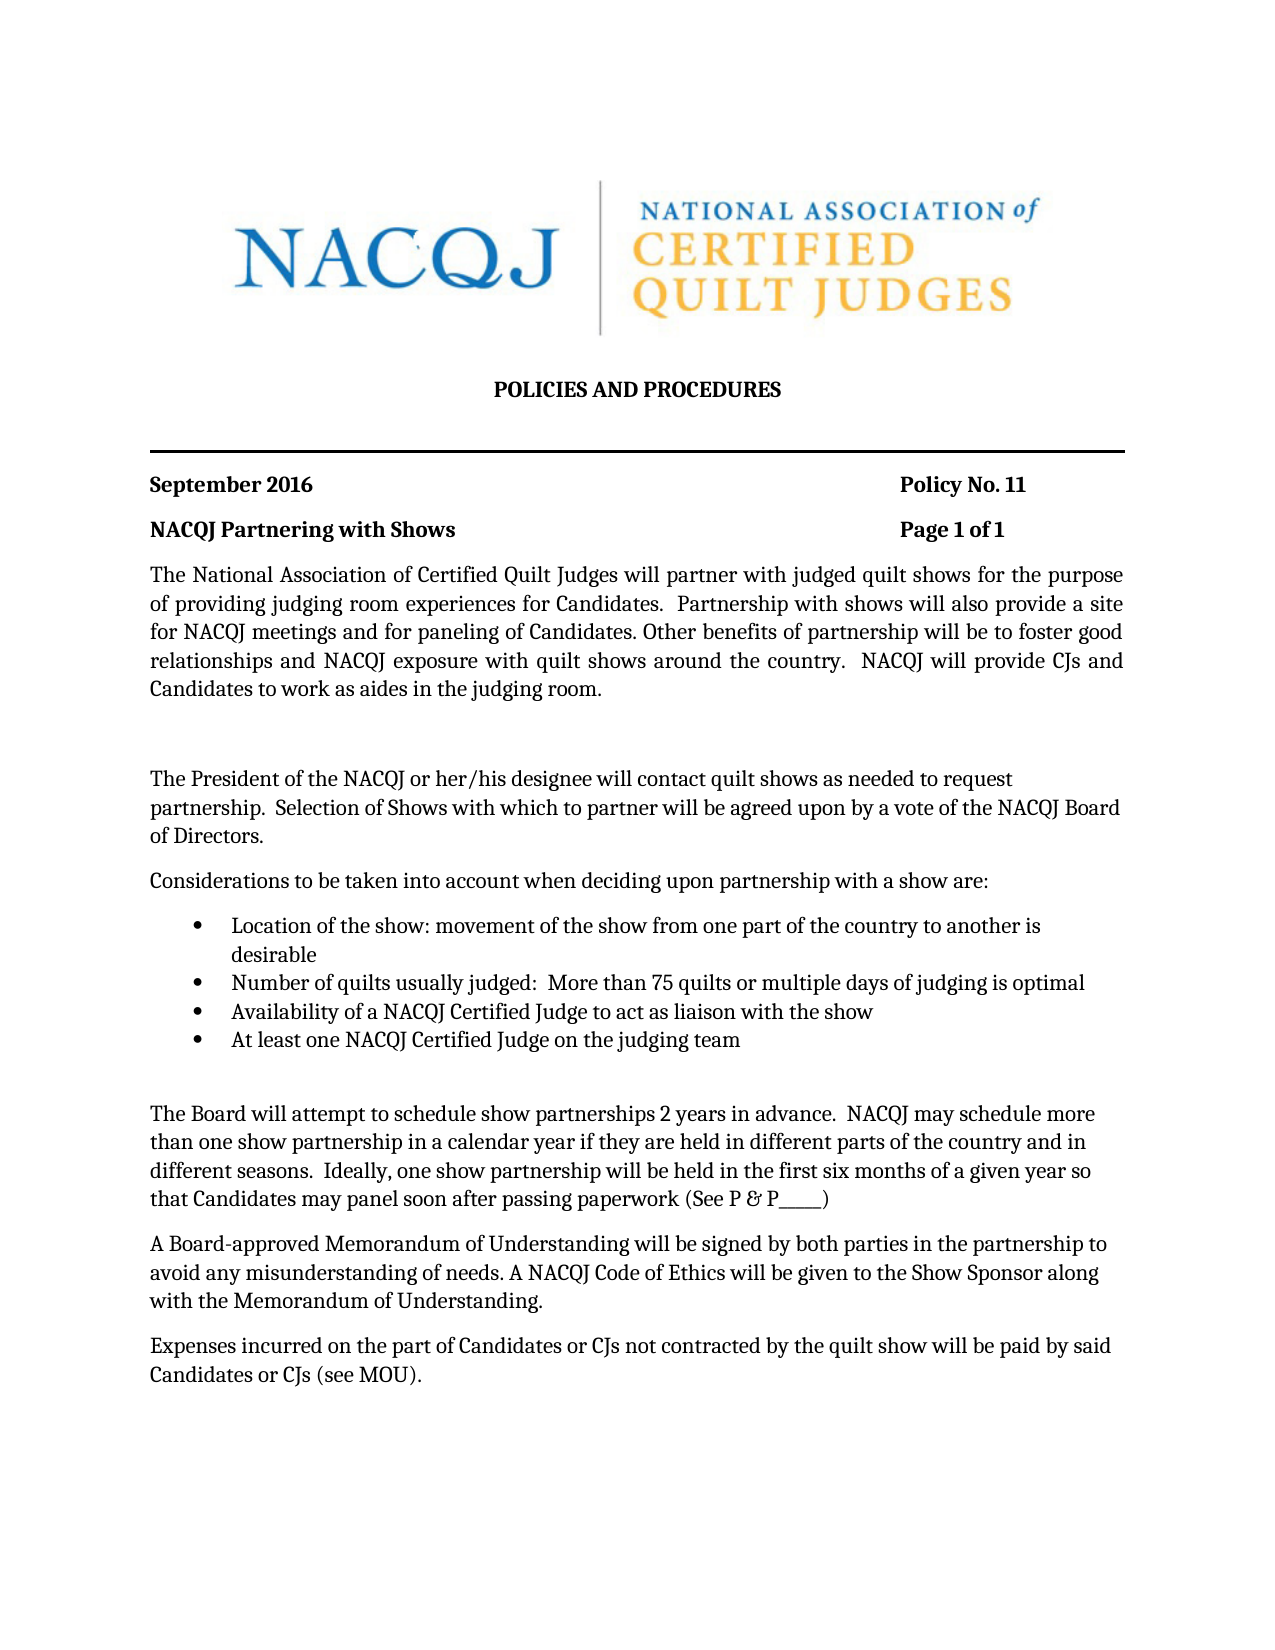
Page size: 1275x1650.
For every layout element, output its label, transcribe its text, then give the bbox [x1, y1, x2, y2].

list Number of quilts usually judged: More than 75 quilts or multiple days of judging is optimal [194, 970, 1125, 997]
text Considerations to be taken into account when deciding upon partnership with a show are: [150, 868, 1125, 894]
text The President of the NACQJ or her/his designee will contact quilt shows as needed to request partnership. Selection of Shows with which to partner will be agreed upon by a vote of the NACQJ Board of Directors. [150, 766, 1125, 849]
list Location of the show: movement of the show from one part of the country to another is desirable [194, 913, 1125, 968]
text September 2016 Policy No. 11 [150, 472, 1125, 498]
text The Board will attempt to schedule show partnerships 2 years in advance. NACQJ may schedule more than one show partnership in a calendar year if they are held in different parts of the country and in different seasons. Ideally, one show partnership will be held in the first six months of a given year so that Candidates may panel soon after passing paperwork (See P & P_____) [150, 1101, 1125, 1212]
text The National Association of Certified Quilt Judges will partner with judged quilt shows for the purpose of providing judging room experiences for Candidates. Partnership with shows will also provide a site for NACQJ meetings and for paneling of Candidates. Other benefits of partnership will be to foster good relationships and NACQJ exposure with quilt shows around the country. NACQJ will provide CJs and Candidates to work as aides in the judging room. [150, 562, 1125, 702]
list At least one NACQJ Certified Judge on the judging team [194, 1027, 1125, 1053]
text NACQJ Partnering with Shows Page 1 of 1 [150, 517, 1125, 543]
text A Board-approved Memorandum of Understanding will be signed by both parties in the partnership to avoid any misunderstanding of needs. A NACQJ Code of Ethics will be given to the Show Sponsor along with the Memorandum of Understanding. [150, 1231, 1125, 1314]
text Expenses incurred on the part of Candidates or CJs not contracted by the quilt show will be paid by said Candidates or CJs (see MOU). [150, 1333, 1125, 1388]
picture [221, 150, 1054, 358]
text POLICIES AND PROCEDURES [150, 377, 1125, 403]
list Availability of a NACQJ Certified Judge to act as liaison with the show [194, 999, 1125, 1025]
